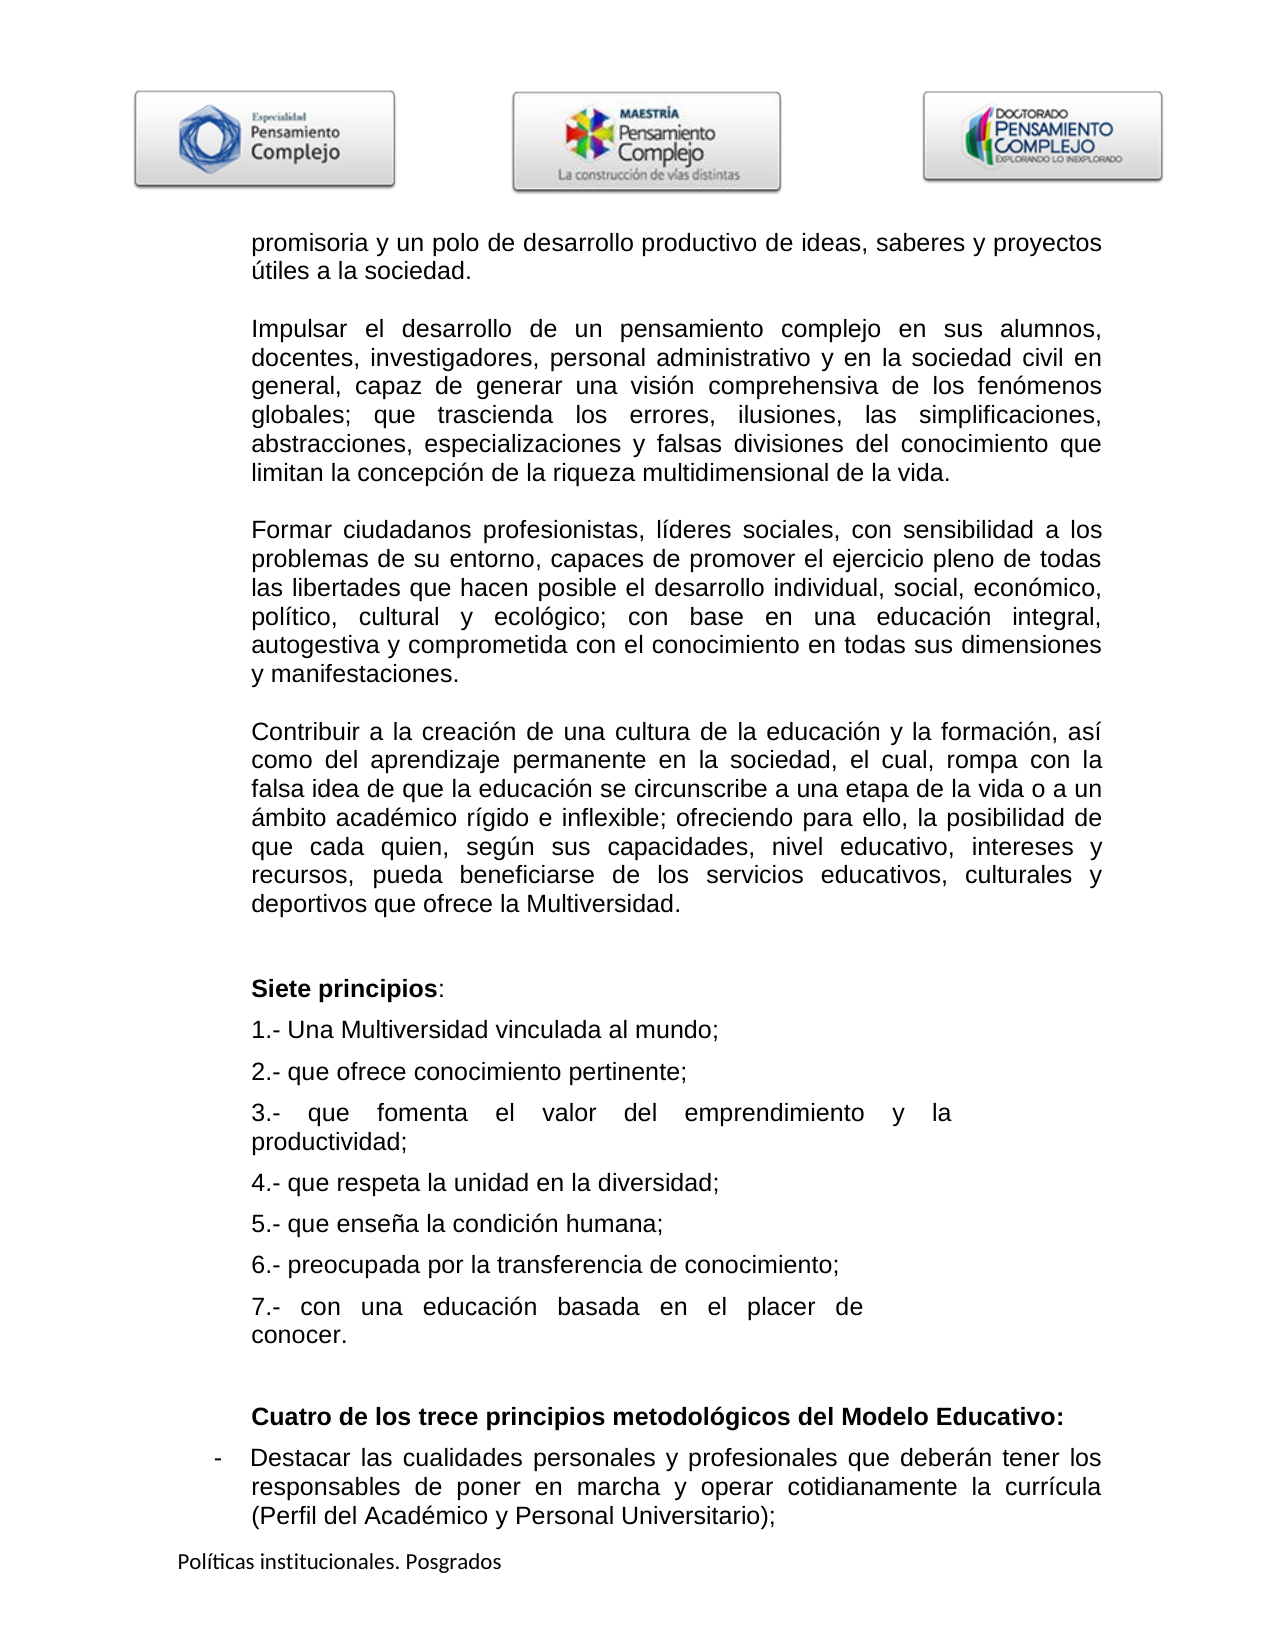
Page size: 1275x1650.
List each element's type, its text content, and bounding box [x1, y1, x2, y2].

text Formar ciudadanos profesionistas, líderes sociales, con sensibilidad a los problemas de su entorno, capaces de promover el ejercicio pleno de todas las libertades que hacen posible el desarrollo individual, social, económico, político, cultural y ecológico; con base en una educación integral, autogestiva y comprometida con el conocimiento en todas sus dimensiones y manifestaciones. [251, 515, 1102, 688]
text 3.- que fomenta el valor del emprendimiento y la productividad; [251, 1098, 952, 1155]
picture [920, 88, 1166, 190]
text Impulsar el desarrollo de un pensamiento complejo en sus alumnos, docentes, investigadores, personal administrativo y en la sociedad civil en general, capaz de generar una visión comprehensiva de los fenómenos globales; que trascienda los errores, ilusiones, las simplificaciones, abstracciones, especializaciones y falsas divisiones del conocimiento que limitan la concepción de la riqueza multidimensional de la vida. [251, 314, 1102, 486]
text - Destacar las cualidades personales y profesionales que deberán tener los responsables de poner en marcha y operar cotidianamente la currícula (Perfil del Académico y Personal Universitario); [213, 1443, 1102, 1529]
text promisoria y un polo de desarrollo productivo de ideas, saberes y proyectos útiles a la sociedad. [251, 228, 1102, 285]
picture [509, 88, 785, 202]
text 2.- que ofrece conocimiento pertinente; [251, 1057, 688, 1085]
text 7.- con una educación basada en el placer de conocer. [251, 1292, 863, 1349]
text 1.- Una Multiversidad vinculada al mundo; [251, 1015, 720, 1044]
text 5.- que enseña la condición humana; [251, 1209, 665, 1238]
picture [131, 87, 399, 197]
text Siete principios: [251, 974, 448, 1003]
text Cuatro de los trece principios metodológicos del Modelo Educativo: [251, 1402, 1064, 1431]
text 4.- que respeta la unidad en la diversidad; [251, 1168, 720, 1197]
text Contribuir a la creación de una cultura de la educación y la formación, así como del aprendizaje permanente en la sociedad, el cual, rompa con la falsa idea de que la educación se circunscribe a una etapa de la vida o a un ámbito académico rígido e inflexible; ofreciendo para ello, la posibilidad de que cada quien, según sus capacidades, nivel educativo, intereses y recursos, pueda beneficiarse de los servicios educativos, culturales y deportivos que ofrece la Multiversidad. [251, 716, 1102, 918]
text 6.- preocupada por la transferencia de conocimiento; [251, 1250, 839, 1279]
